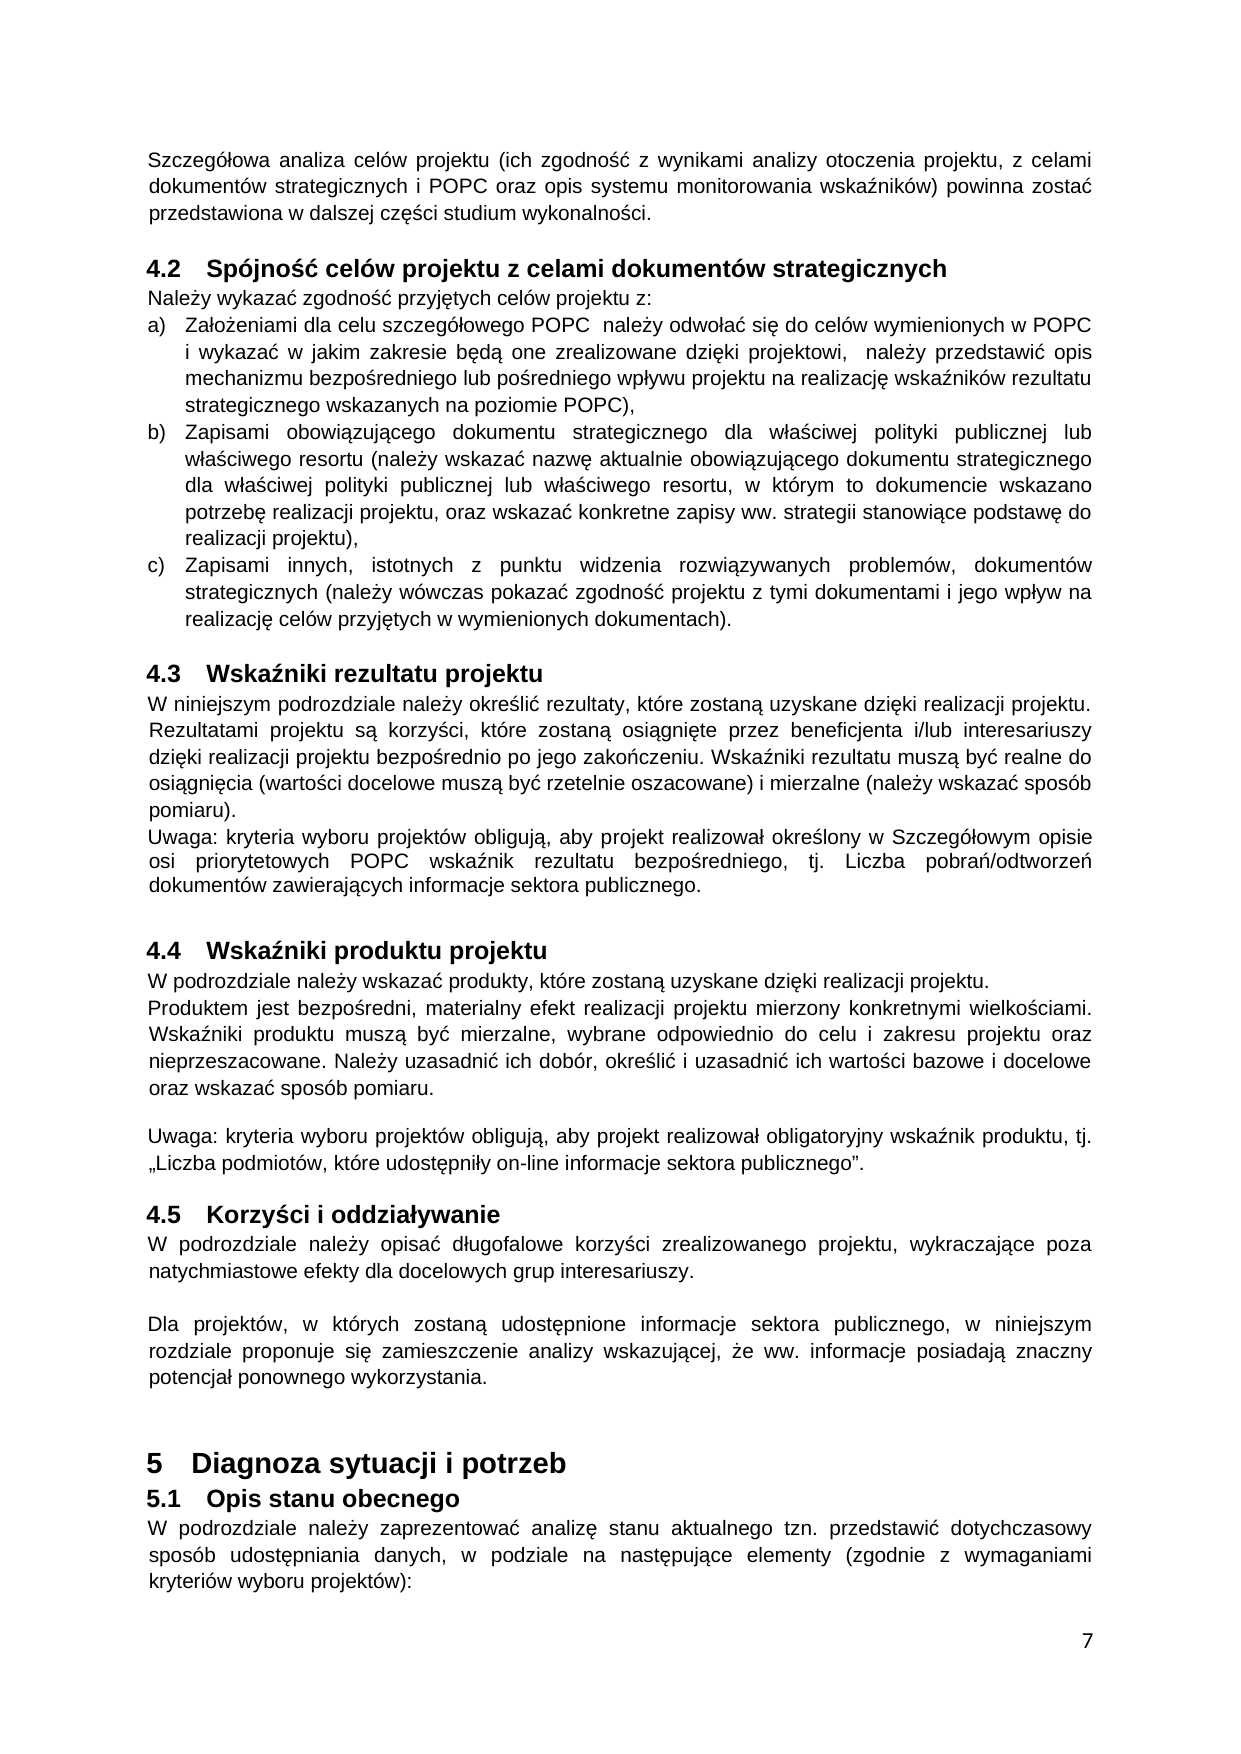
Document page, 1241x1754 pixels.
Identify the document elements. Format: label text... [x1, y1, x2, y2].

subtitle Spójność celów projektu z celami dokumentów strategicznych [146, 254, 1093, 282]
subtitle Diagnoza sytuacji i potrzeb [146, 1446, 1093, 1480]
text Uwaga: kryteria wyboru projektów obligują, aby projekt realizował obligatoryjny wskaźnik produktu, tj. „Liczba podmiotów, które udostępniły on-line informacje sektora publicznego”. [147, 1124, 1093, 1175]
subtitle Korzyści i oddziaływanie [146, 1199, 1093, 1228]
subtitle Wskaźniki produktu projektu [146, 936, 1093, 965]
subtitle Wskaźniki rezultatu projektu [146, 659, 1093, 688]
text Dla projektów, w których zostaną udostępnione informacje sektora publicznego, w niniejszym rozdziale proponuje się zamieszczenie analizy wskazującej, że ww. informacje posiadają znaczny potencjał ponownego wykorzystania. [147, 1312, 1093, 1389]
text W podrozdziale należy opisać długofalowe korzyści zrealizowanego projektu, wykraczające poza natychmiastowe efekty dla docelowych grup interesariuszy. [147, 1232, 1093, 1282]
text Należy wykazać zgodność przyjętych celów projektu z: [147, 286, 1093, 310]
text W podrozdziale należy zaprezentować analizę stanu aktualnego tzn. przedstawić dotychczasowy sposób udostępniania danych, w podziale na następujące elementy (zgodnie z wymaganiami kryteriów wyboru projektów): [147, 1516, 1093, 1593]
subtitle Opis stanu obecnego [146, 1484, 1093, 1512]
list Założeniami dla celu szczegółowego POPC należy odwołać się do celów wymienionych w POPC i wykazać w jakim zakresie będą one zrealizowane dzięki projektowi, należy przedstawić opis mechanizmu bezpośredniego lub pośredniego wpływu projektu na realizację wskaźników rezultatu strategicznego wskazanych na poziomie POPC), [147, 313, 1093, 417]
text Uwaga: kryteria wyboru projektów obligują, aby projekt realizował określony w Szczegółowym opisie osi priorytetowych POPC wskaźnik rezultatu bezpośredniego, tj. Liczba pobrań/odtworzeń dokumentów zawierających informacje sektora publicznego. [147, 825, 1093, 897]
list Zapisami innych, istotnych z punktu widzenia rozwiązywanych problemów, dokumentów strategicznych (należy wówczas pokazać zgodność projektu z tymi dokumentami i jego wpływ na realizację celów przyjętych w wymienionych dokumentach). [147, 553, 1093, 630]
text Szczegółowa analiza celów projektu (ich zgodność z wynikami analizy otoczenia projektu, z celami dokumentów strategicznych i POPC oraz opis systemu monitorowania wskaźników) powinna zostać przedstawiona w dalszej części studium wykonalności. [147, 147, 1093, 224]
text W podrozdziale należy wskazać produkty, które zostaną uzyskane dzięki realizacji projektu. [147, 968, 1093, 992]
text Produktem jest bezpośredni, materialny efekt realizacji projektu mierzony konkretnymi wielkościami. Wskaźniki produktu muszą być mierzalne, wybrane odpowiednio do celu i zakresu projektu oraz nieprzeszacowane. Należy uzasadnić ich dobór, określić i uzasadnić ich wartości bazowe i docelowe oraz wskazać sposób pomiaru. [147, 996, 1093, 1099]
text W niniejszym podrozdziale należy określić rezultaty, które zostaną uzyskane dzięki realizacji projektu. Rezultatami projektu są korzyści, które zostaną osiągnięte przez beneficjenta i/lub interesariuszy dzięki realizacji projektu bezpośrednio po jego zakończeniu. Wskaźniki rezultatu muszą być realne do osiągnięcia (wartości docelowe muszą być rzetelnie oszacowane) i mierzalne (należy wskazać sposób pomiaru). [147, 691, 1093, 822]
list Zapisami obowiązującego dokumentu strategicznego dla właściwej polityki publicznej lub właściwego resortu (należy wskazać nazwę aktualnie obowiązującego dokumentu strategicznego dla właściwej polityki publicznej lub właściwego resortu, w którym to dokumencie wskazano potrzebę realizacji projektu, oraz wskazać konkretne zapisy ww. strategii stanowiące podstawę do realizacji projektu), [147, 420, 1093, 550]
